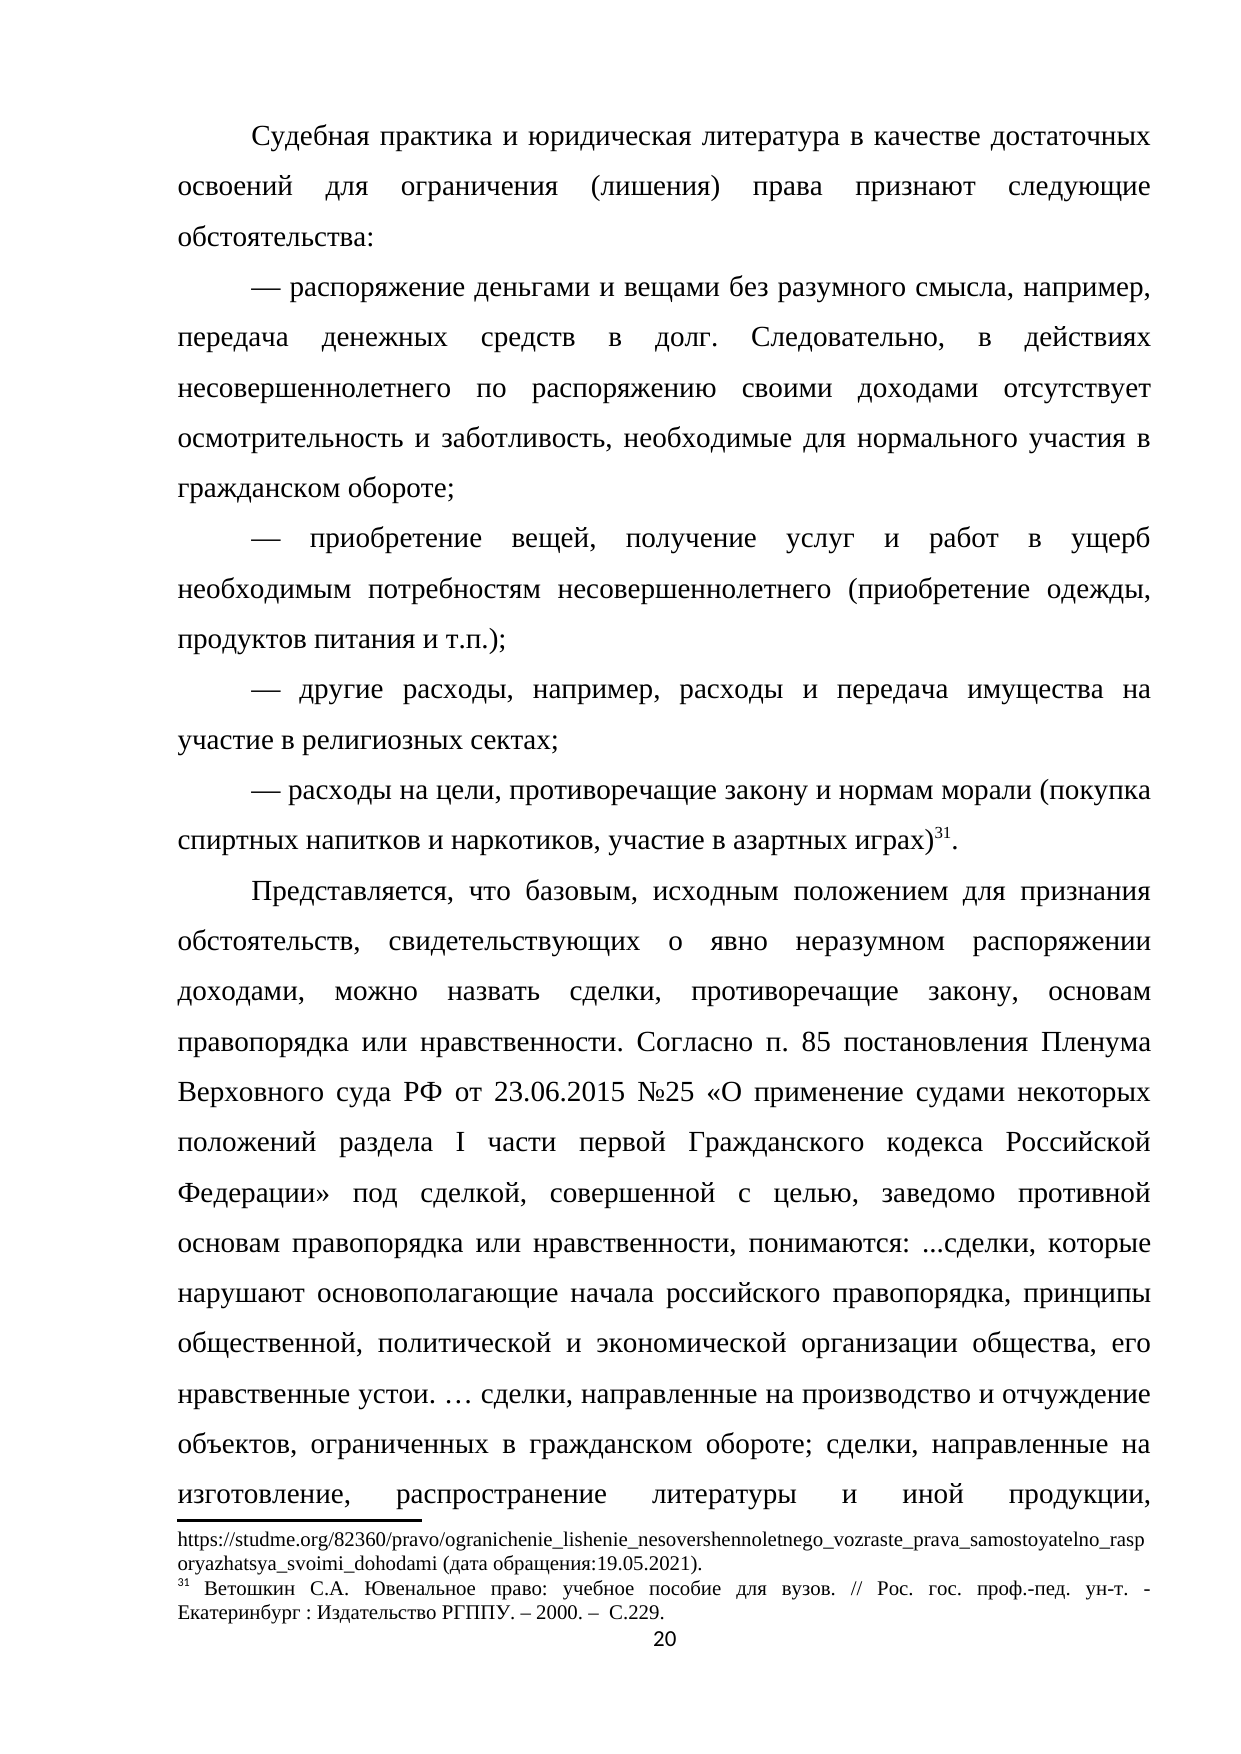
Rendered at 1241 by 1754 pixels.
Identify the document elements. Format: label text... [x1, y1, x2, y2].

text — расходы на цели, противоречащие закону и нормам морали (покупка спиртных напитков и наркотиков, участие в азартных играх). [177, 772, 1152, 856]
text — приобретение вещей, получение услуг и работ в ущерб необходимым потребностям несовершеннолетнего (приобретение одежды, продуктов питания и т.п.); [177, 521, 1152, 655]
text Судебная практика и юридическая литература в качестве достаточных освоений для ограничения (лишения) права признают следующие обстоятельства: [177, 118, 1152, 252]
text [177, 873, 1152, 1510]
text — другие расходы, например, расходы и передача имущества на участие в религиозных сектах; [177, 672, 1152, 755]
text — распоряжение деньгами и вещами без разумного смысла, например, передача денежных средств в долг. Следовательно, в действиях несовершеннолетнего по распоряжению своими доходами отсутствует осмотрительность и заботливость, необходимые для нормального участия в гражданском обороте; [177, 269, 1152, 504]
